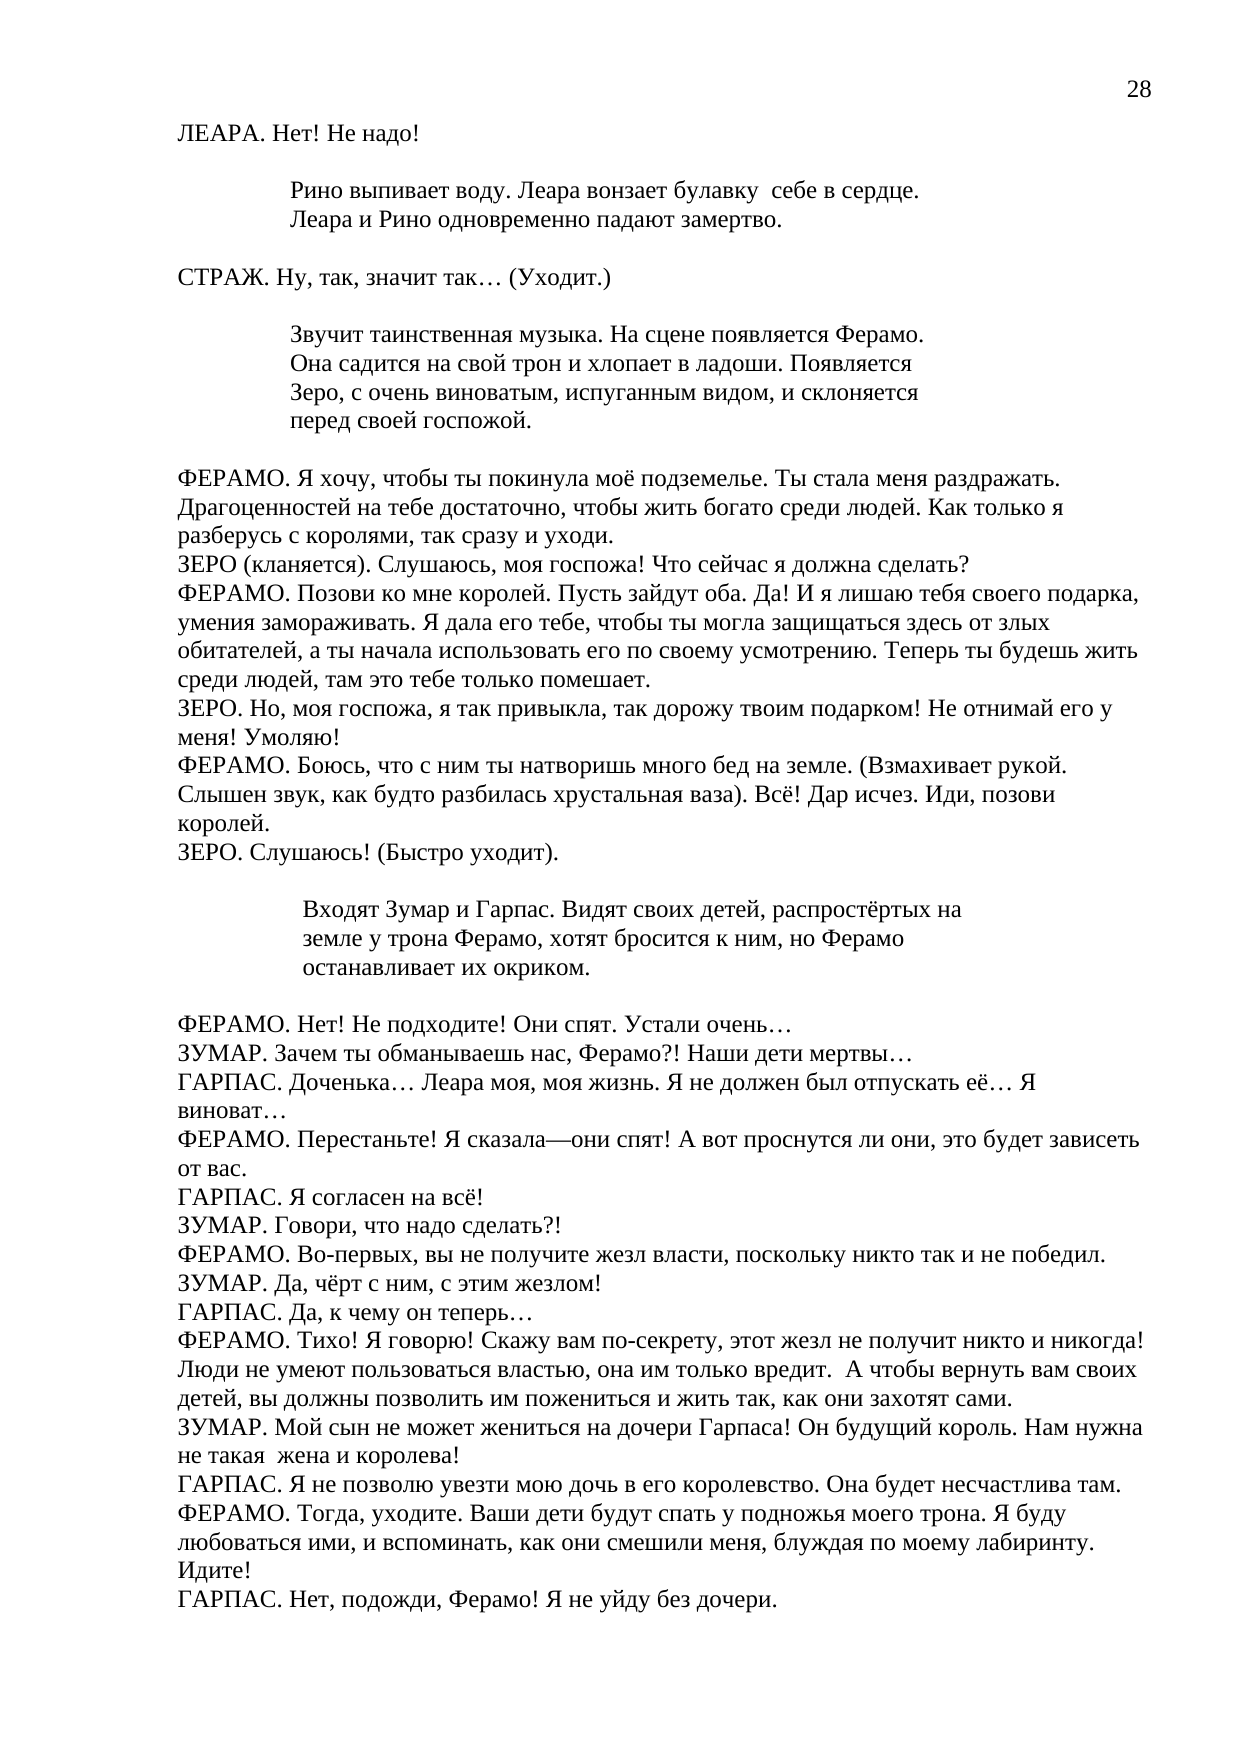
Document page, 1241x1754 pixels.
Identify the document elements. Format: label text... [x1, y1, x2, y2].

text ЛЕАРА. Нет! Не надо! [177, 118, 1152, 147]
text ЗУМАР. Да, чёрт с ним, с этим жезлом! [177, 1268, 1152, 1297]
text ФЕРАМО. Перестаньте! Я сказала—они спят! А вот проснутся ли они, это будет зависеть от вас. [177, 1124, 1152, 1182]
text ФЕРАМО. Во-первых, вы не получите жезл власти, поскольку никто так и не победил. [177, 1239, 1152, 1268]
text Она садится на свой трон и хлопает в ладоши. Появляется [177, 348, 1152, 377]
text ГАРПАС. Я не позволю увезти мою дочь в его королевство. Она будет несчастлива там. [177, 1469, 1152, 1498]
text ФЕРАМО. Тихо! Я говорю! Скажу вам по-секрету, этот жезл не получит никто и никогда! Люди не умеют пользоваться властью, она им только вредит. А чтобы вернуть вам своих детей, вы должны позволить им пожениться и жить так, как они захотят сами. [177, 1326, 1152, 1412]
text перед своей госпожой. [177, 406, 1152, 434]
text ФЕРАМО. Боюсь, что с ним ты натворишь много бед на земле. (Взмахивает рукой. Слышен звук, как будто разбилась хрустальная ваза). Всё! Дар исчез. Иди, позови королей. [177, 751, 1152, 837]
text Рино выпивает воду. Леара вонзает булавку себе в сердце. [177, 176, 1152, 204]
text ЗУМАР. Зачем ты обманываешь нас, Ферамо?! Наши дети мертвы… [177, 1038, 1152, 1067]
text СТРАЖ. Ну, так, значит так… (Уходит.) [177, 262, 1152, 291]
text ФЕРАМО. Я хочу, чтобы ты покинула моё подземелье. Ты стала меня раздражать. Драгоценностей на тебе достаточно, чтобы жить богато среди людей. Как только я разберусь с королями, так сразу и уходи. [177, 463, 1152, 549]
text ГАРПАС. Нет, подожди, Ферамо! Я не уйду без дочери. [177, 1584, 1152, 1613]
text Зеро, с очень виноватым, испуганным видом, и склоняется [177, 377, 1152, 406]
text ЗЕРО. Но, моя госпожа, я так привыкла, так дорожу твоим подарком! Не отнимай его у меня! Умоляю! [177, 693, 1152, 751]
text ГАРПАС. Я согласен на всё! [177, 1182, 1152, 1211]
text ФЕРАМО. Позови ко мне королей. Пусть зайдут оба. Да! И я лишаю тебя своего подарка, умения замораживать. Я дала его тебе, чтобы ты могла защищаться здесь от злых обитателей, а ты начала использовать его по своему усмотрению. Теперь ты будешь жить среди людей, там это тебе только помешает. [177, 578, 1152, 693]
text ЗЕРО. Слушаюсь! (Быстро уходит). [177, 837, 1152, 866]
text ГАРПАС. Доченька… Леара моя, моя жизнь. Я не должен был отпускать её… Я виноват… [177, 1067, 1152, 1124]
text ГАРПАС. Да, к чему он теперь… [177, 1297, 1152, 1326]
text ЗЕРО (кланяется). Слушаюсь, моя госпожа! Что сейчас я должна сделать? [177, 549, 1152, 578]
text Леара и Рино одновременно падают замертво. [177, 204, 1152, 233]
text ЗУМАР. Говори, что надо сделать?! [177, 1211, 1152, 1239]
text останавливает их окриком. [177, 952, 1152, 981]
text ФЕРАМО. Нет! Не подходите! Они спят. Устали очень… [177, 1009, 1152, 1038]
text Звучит таинственная музыка. На сцене появляется Ферамо. [177, 319, 1152, 348]
text земле у трона Ферамо, хотят бросится к ним, но Ферамо [177, 923, 1152, 952]
text ЗУМАР. Мой сын не может жениться на дочери Гарпаса! Он будущий король. Нам нужна не такая жена и королева! [177, 1412, 1152, 1469]
text ФЕРАМО. Тогда, уходите. Ваши дети будут спать у подножья моего трона. Я буду любоваться ими, и вспоминать, как они смешили меня, блуждая по моему лабиринту. Идите! [177, 1498, 1152, 1584]
text Входят Зумар и Гарпас. Видят своих детей, распростёртых на [177, 894, 1152, 923]
